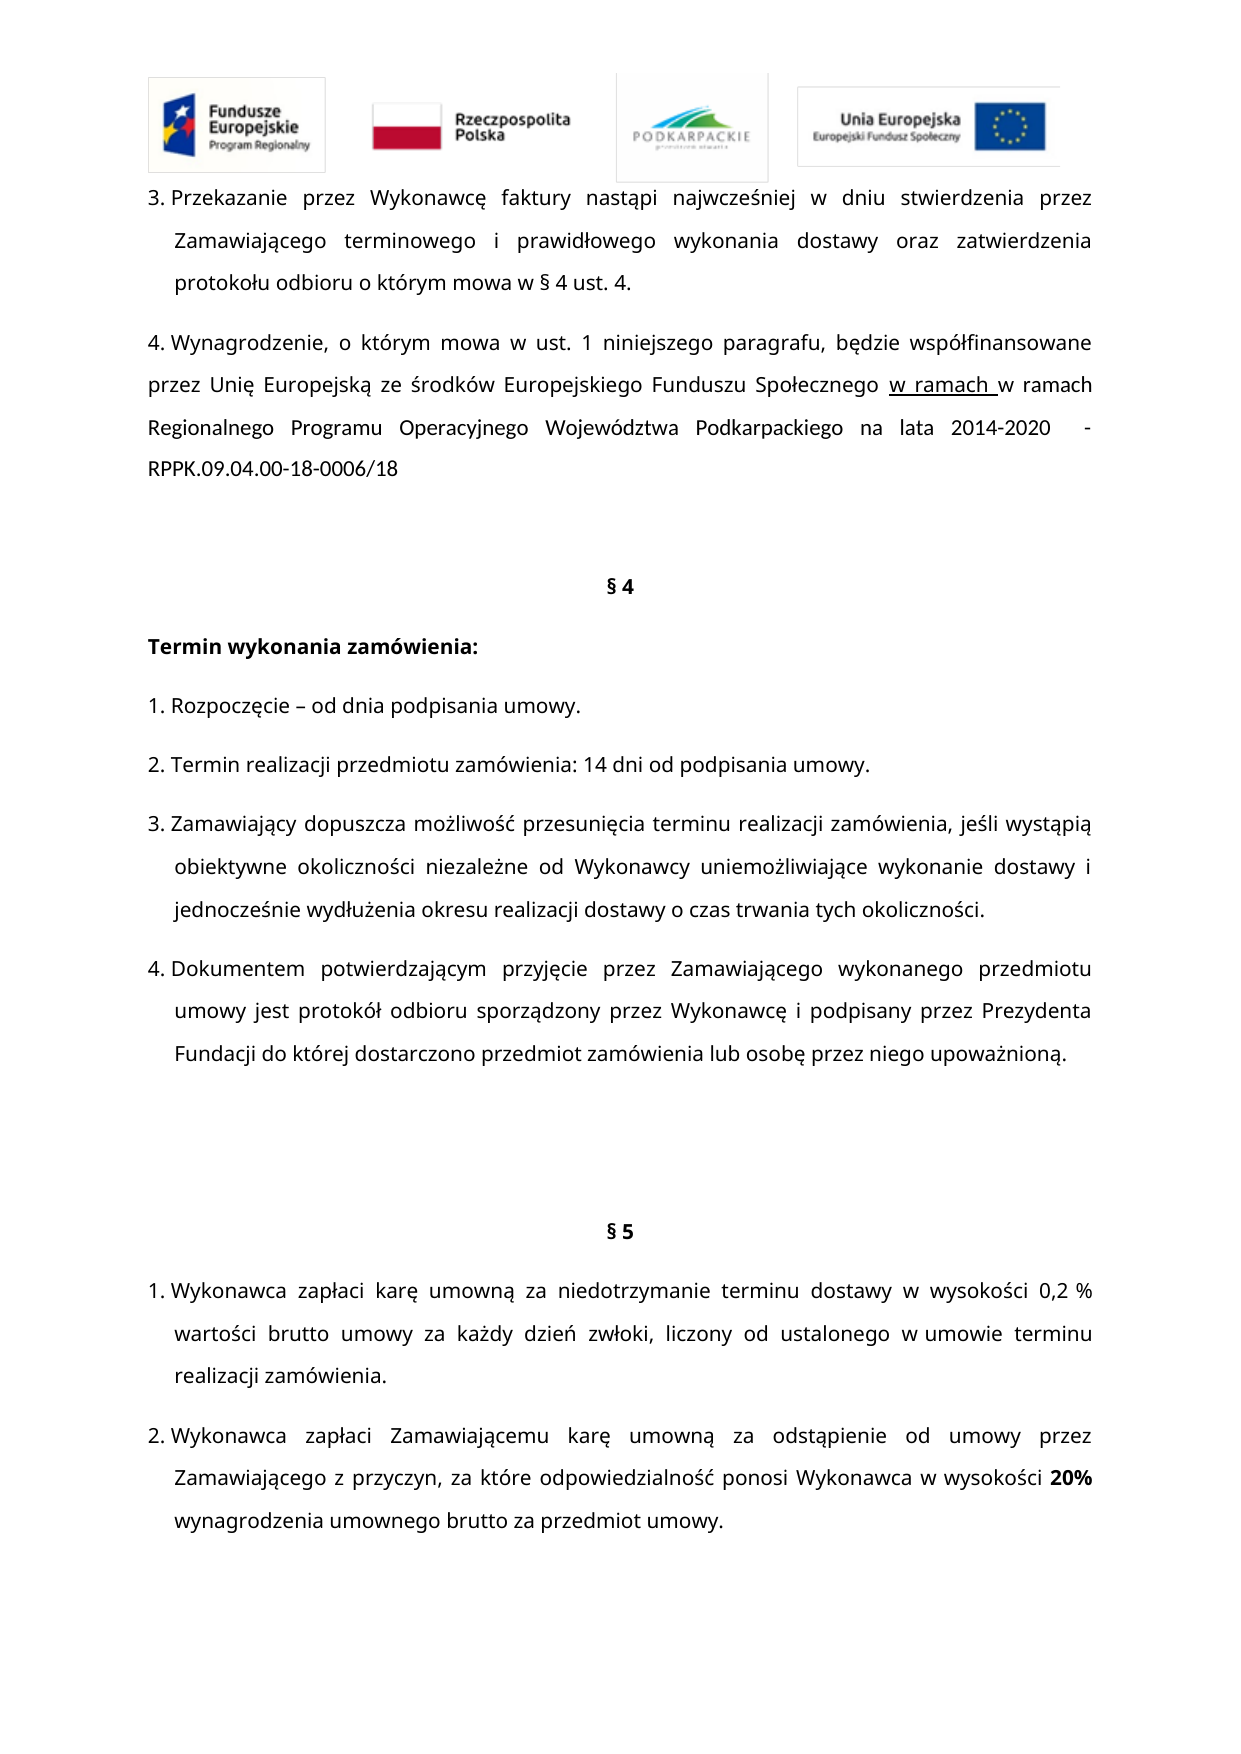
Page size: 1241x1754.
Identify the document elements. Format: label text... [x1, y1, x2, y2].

text 1. Wykonawca zapłaci karę umowną za niedotrzymanie terminu dostawy w wysokości 0,2 % wartości brutto umowy za każdy dzień zwłoki, liczony od ustalonego w umowie terminu realizacji zamówienia. [148, 1276, 1093, 1390]
text § 4 [148, 572, 1093, 601]
text 3. Zamawiający dopuszcza możliwość przesunięcia terminu realizacji zamówienia, jeśli wystąpią obiektywne okoliczności niezależne od Wykonawcy uniemożliwiające wykonanie dostawy i jednocześnie wydłużenia okresu realizacji dostawy o czas trwania tych okoliczności. [148, 809, 1093, 923]
text 4. Dokumentem potwierdzającym przyjęcie przez Zamawiającego wykonanego przedmiotu umowy jest protokół odbioru sporządzony przez Wykonawcę i podpisany przez Prezydenta Fundacji do której dostarczono przedmiot zamówienia lub osobę przez niego upoważnioną. [148, 954, 1093, 1068]
text 1. Rozpoczęcie – od dnia podpisania umowy. [148, 691, 1093, 719]
text 2. Termin realizacji przedmiotu zamówienia: 14 dni od podpisania umowy. [148, 750, 1093, 779]
text Termin wykonania zamówienia: [148, 632, 1093, 660]
picture [147, 73, 1060, 184]
text 4. Wynagrodzenie, o którym mowa w ust. 1 niniejszego paragrafu, będzie współfinansowane przez Unię Europejską ze środków Europejskiego Funduszu Społecznego w ramach w ramach Regionalnego Programu Operacyjnego Województwa Podkarpackiego na lata 2014-2020 - RPPK.09.04.00-18-0006/18 [148, 328, 1093, 483]
text § 5 [148, 1217, 1093, 1246]
text 3. Przekazanie przez Wykonawcę faktury nastąpi najwcześniej w dniu stwierdzenia przez Zamawiającego terminowego i prawidłowego wykonania dostawy oraz zatwierdzenia protokołu odbioru o którym mowa w § 4 ust. 4. [148, 183, 1093, 297]
text 2. Wykonawca zapłaci Zamawiającemu karę umowną za odstąpienie od umowy przez Zamawiającego z przyczyn, za które odpowiedzialność ponosi Wykonawca w wysokości 20% wynagrodzenia umownego brutto za przedmiot umowy. [148, 1421, 1093, 1534]
